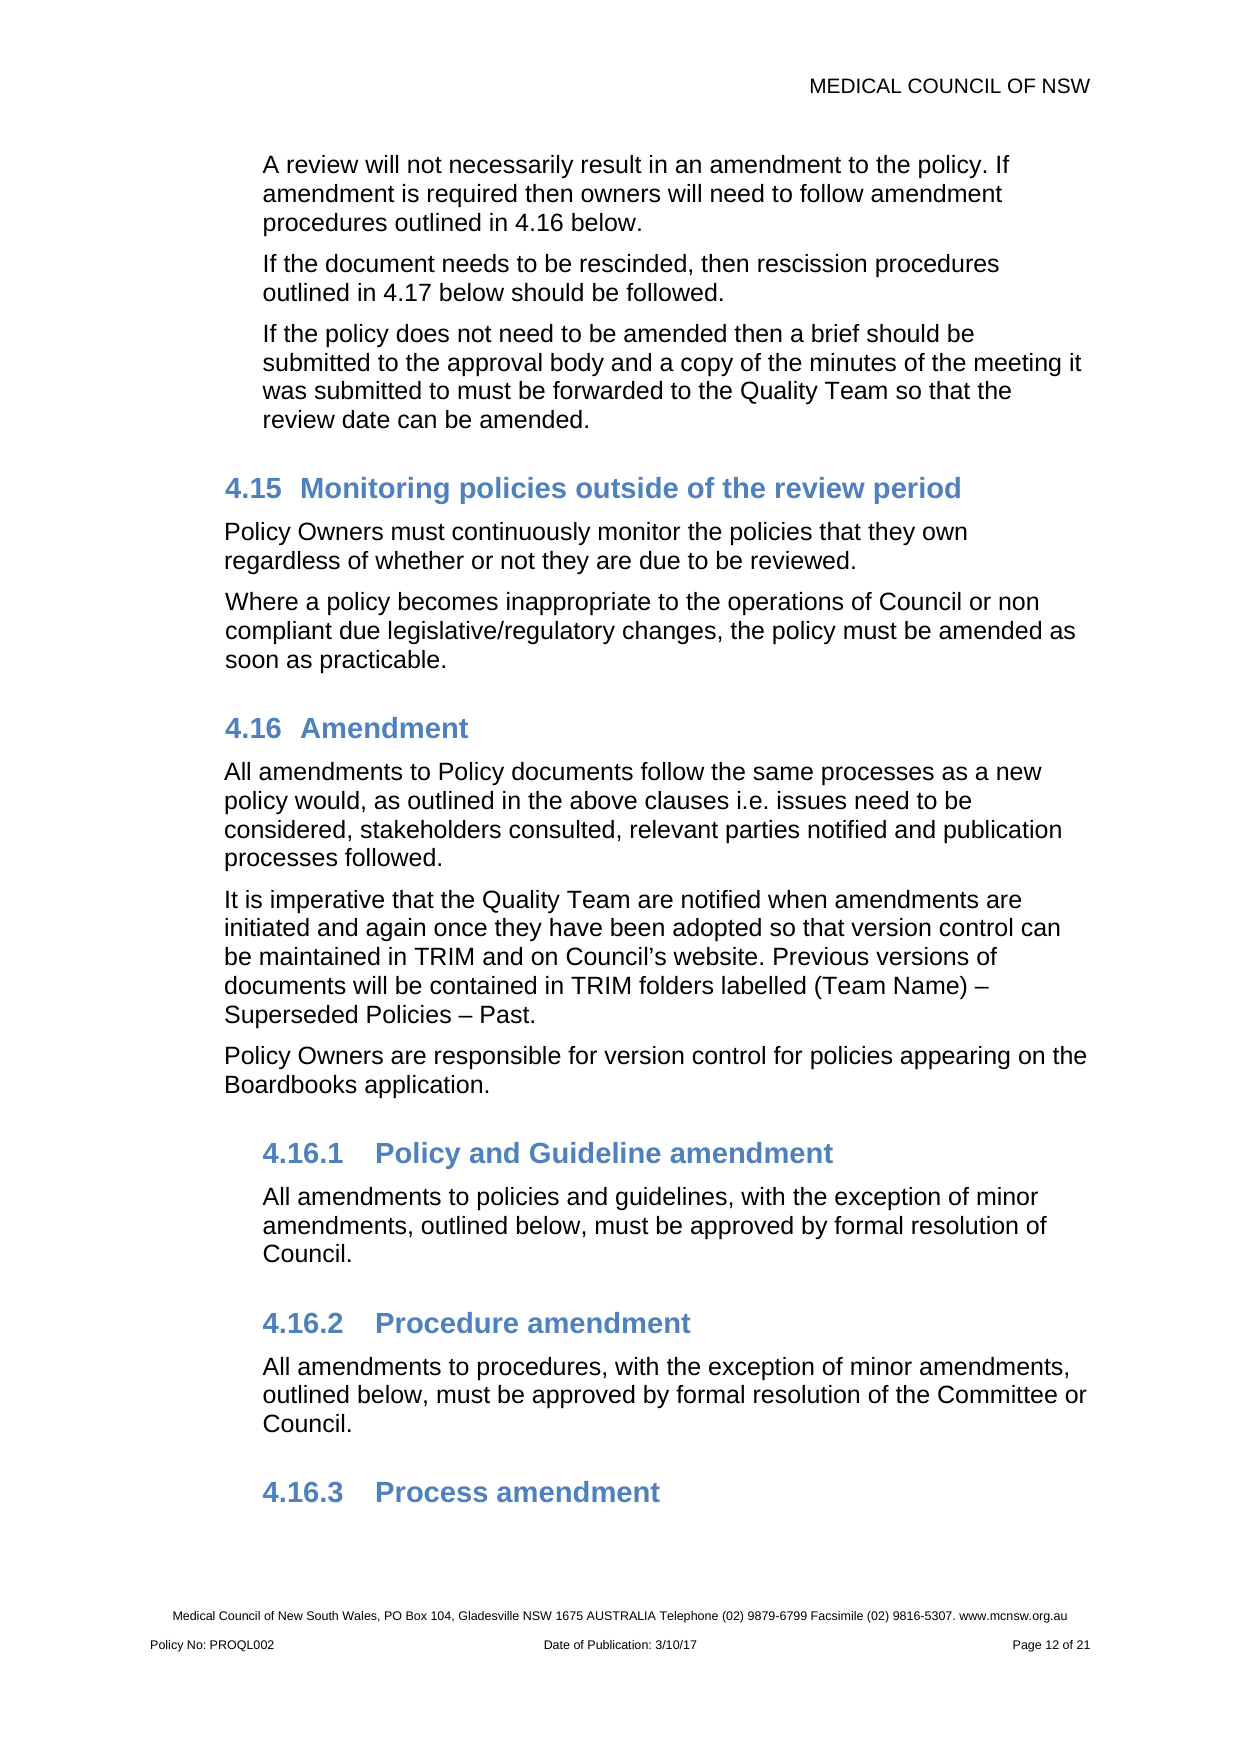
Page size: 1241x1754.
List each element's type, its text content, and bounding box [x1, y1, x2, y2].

subtitle Amendment [225, 711, 1090, 744]
subtitle Procedure amendment [262, 1306, 1090, 1339]
text A review will not necessarily result in an amendment to the policy. If amendment is required then owners will need to follow amendment procedures outlined in 4.16 below. [262, 150, 1090, 236]
text Where a policy becomes inappropriate to the operations of Council or non compliant due legislative/regulatory changes, the policy must be amended as soon as practicable. [225, 587, 1090, 673]
subtitle Process amendment [262, 1475, 1090, 1509]
text All amendments to Policy documents follow the same processes as a new policy would, as outlined in the above clauses i.e. issues need to be considered, stakeholders consulted, relevant parties notified and publication processes followed. [224, 757, 1090, 872]
subtitle Policy and Guideline amendment [262, 1136, 1090, 1169]
text Policy Owners must continuously monitor the policies that they own regardless of whether or not they are due to be reviewed. [224, 517, 1090, 575]
subtitle Monitoring policies outside of the review period [225, 471, 1090, 505]
text If the policy does not need to be amended then a brief should be submitted to the approval body and a copy of the minutes of the meeting it was submitted to must be forwarded to the Quality Team so that the review date can be amended. [262, 319, 1090, 434]
text Policy Owners are responsible for version control for policies appearing on the Boardbooks application. [224, 1041, 1090, 1098]
text All amendments to policies and guidelines, with the exception of minor amendments, outlined below, must be approved by formal resolution of Council. [262, 1182, 1090, 1268]
text It is imperative that the Quality Team are notified when amendments are initiated and again once they have been adopted so that version control can be maintained in TRIM and on Council’s website. Previous versions of documents will be contained in TRIM folders labelled (Team Name) – Superseded Policies – Past. [224, 884, 1090, 1028]
text If the document needs to be rescinded, then rescission procedures outlined in 4.17 below should be followed. [262, 249, 1090, 306]
text All amendments to procedures, with the exception of minor amendments, outlined below, must be approved by formal resolution of the Committee or Council. [262, 1352, 1090, 1438]
